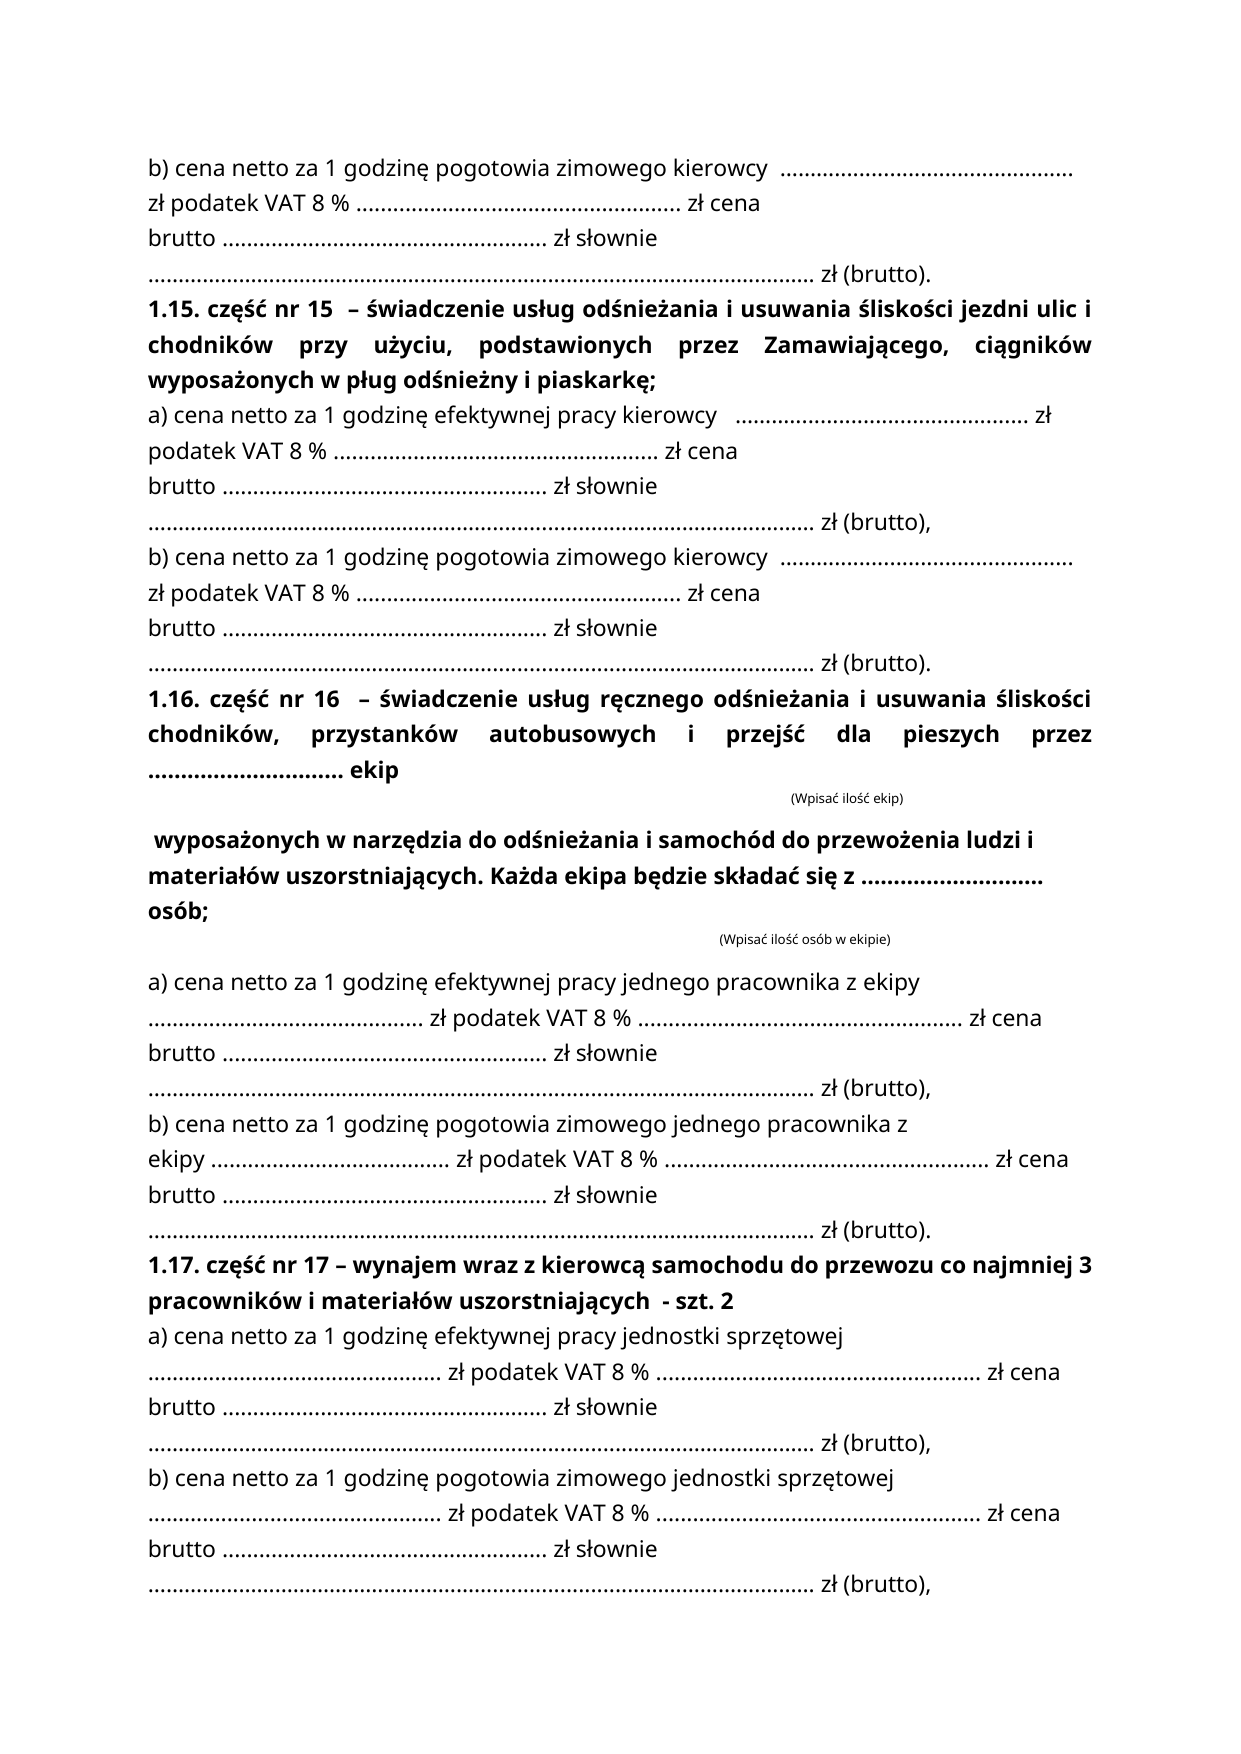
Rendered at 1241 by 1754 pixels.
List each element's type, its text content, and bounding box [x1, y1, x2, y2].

text 1.15. część nr 15 – świadczenie usług odśnieżania i usuwania śliskości jezdni ulic i chodników przy użyciu, podstawionych przez Zamawiającego, ciągników wyposażonych w pług odśnieżny i piaskarkę; [148, 289, 1093, 396]
text 1.17. część nr 17 – wynajem wraz z kierowcą samochodu do przewozu co najmniej 3 pracowników i materiałów uszorstniających - szt. 2 [148, 1246, 1093, 1316]
text (Wpisać ilość osób w ekipie) [148, 927, 1093, 962]
text (Wpisać ilość ekip) [148, 785, 1093, 821]
text 1.16. część nr 16 – świadczenie usług ręcznego odśnieżania i usuwania śliskości chodników, przystanków autobusowych i przejść dla pieszych przez ………………………… ekip [148, 679, 1093, 785]
list b) cena netto za 1 godzinę pogotowia zimowego kierowcy ………....................................... zł podatek VAT 8 % ..................................................... zł cena brutto ..................................................... zł słownie …………………………………………………......................………………….……… zł (brutto). [148, 537, 1093, 679]
text a) cena netto za 1 godzinę efektywnej pracy jednostki sprzętowej ………....................................... zł podatek VAT 8 % ..................................................... zł cena brutto ..................................................... zł słownie …………………………………………………......................………………….……… zł (brutto), [148, 1316, 1093, 1458]
text b) cena netto za 1 godzinę pogotowia zimowego jednostki sprzętowej ………....................................... zł podatek VAT 8 % ..................................................... zł cena brutto ..................................................... zł słownie …………………………………………………......................………………….……… zł (brutto), [148, 1458, 1093, 1600]
list b) cena netto za 1 godzinę pogotowia zimowego jednego pracownika z ekipy ....................................... zł podatek VAT 8 % ..................................................... zł cena brutto ..................................................... zł słownie …………………………………………………......................………………….……… zł (brutto). [148, 1104, 1093, 1246]
text wyposażonych w narzędzia do odśnieżania i samochód do przewożenia ludzi i materiałów uszorstniających. Każda ekipa będzie składać się z ………………………. osób; [148, 821, 1093, 927]
text a) cena netto za 1 godzinę efektywnej pracy jednego pracownika z ekipy ……....................................... zł podatek VAT 8 % ..................................................... zł cena brutto ..................................................... zł słownie …………………………………………………......................………………….……… zł (brutto), [148, 962, 1093, 1104]
list b) cena netto za 1 godzinę pogotowia zimowego kierowcy ………....................................... zł podatek VAT 8 % ..................................................... zł cena brutto ..................................................... zł słownie …………………………………………………......................………………….……… zł (brutto). [148, 148, 1093, 289]
